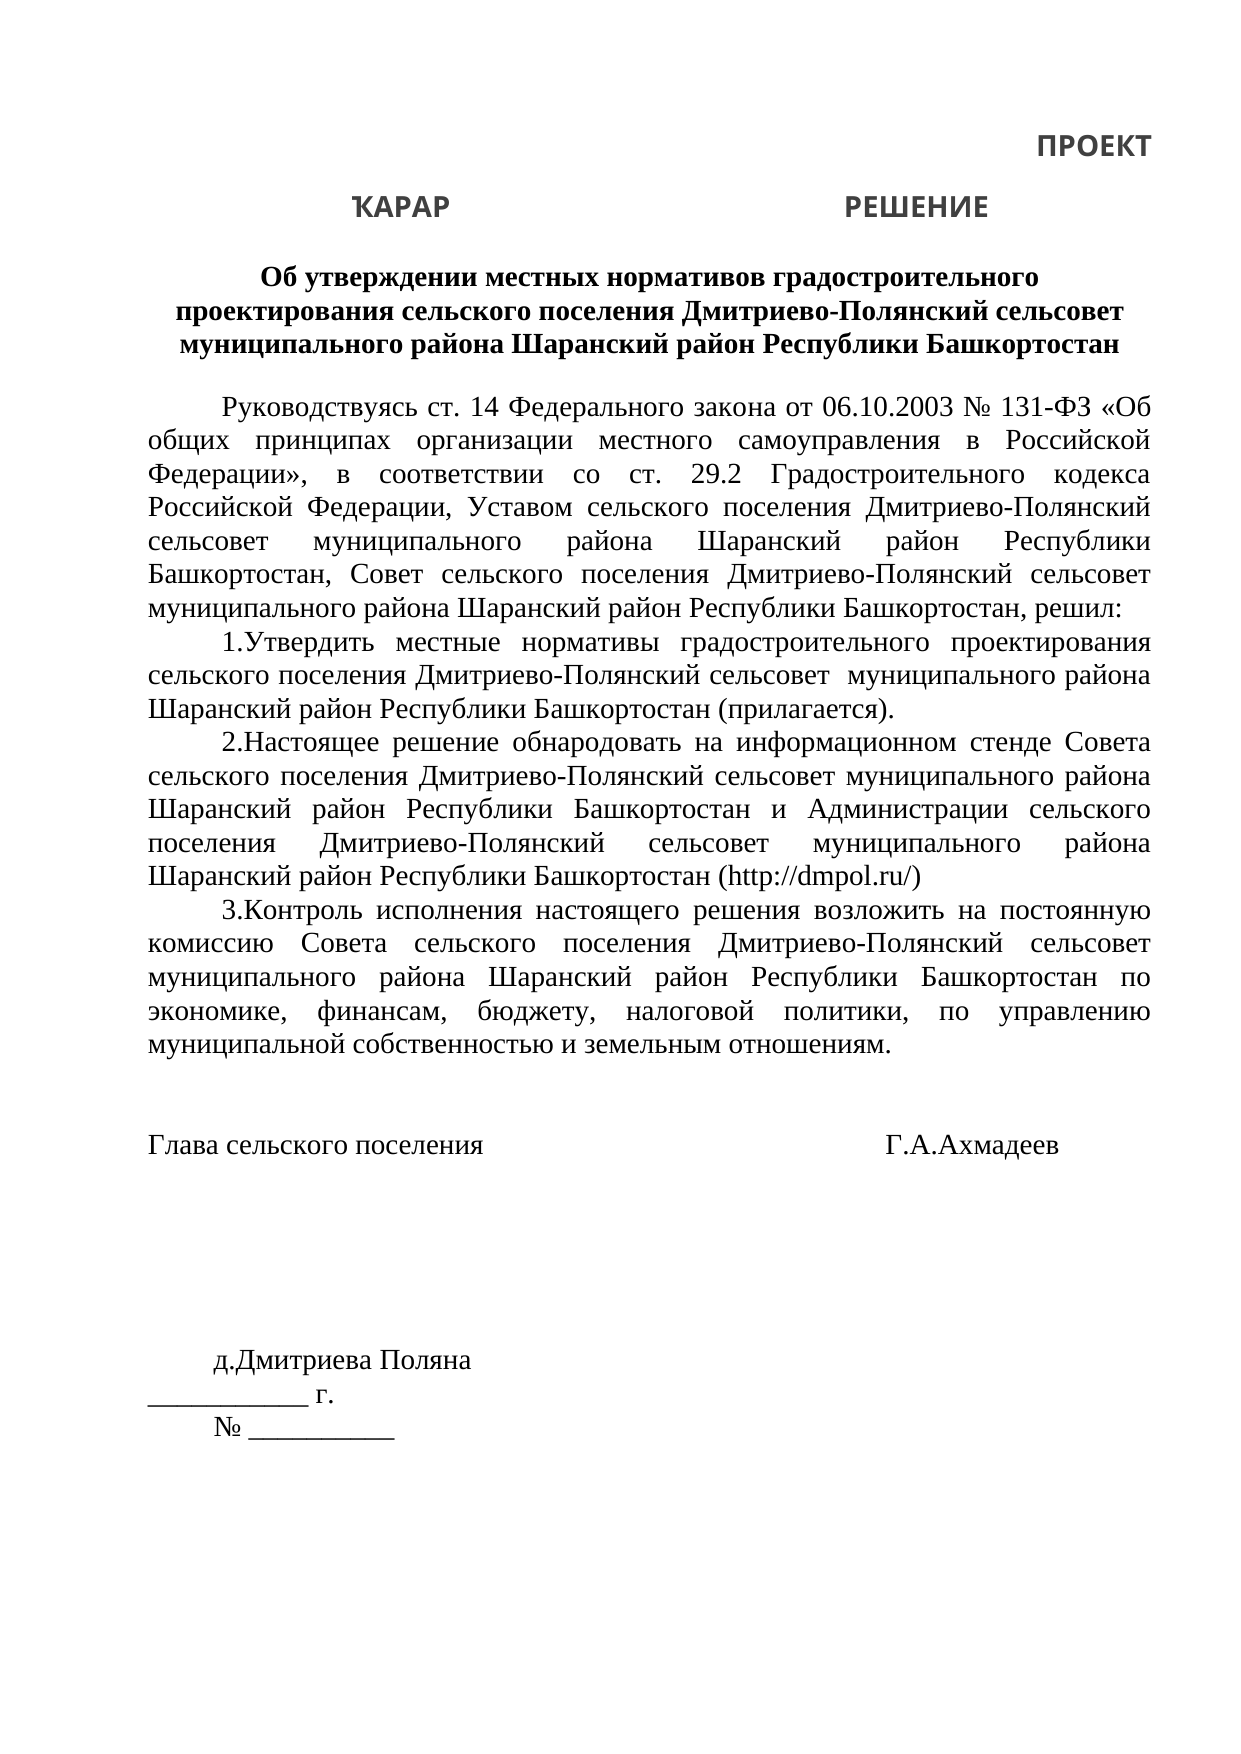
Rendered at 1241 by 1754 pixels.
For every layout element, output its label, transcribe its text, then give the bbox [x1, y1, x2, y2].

subtitle ҠАРАР РЕШЕНИЕ [148, 186, 1152, 226]
subtitle ПРОЕКТ [148, 126, 1152, 165]
text 3.Контроль исполнения настоящего решения возложить на постоянную комиссию Совета сельского поселения Дмитриево-Полянский сельсовет муниципального района Шаранский район Республики Башкортостан по экономике, финансам, бюджету, налоговой политики, по управлению муниципальной собственностью и земельным отношениям. [148, 892, 1152, 1060]
text Об утверждении местных нормативов градостроительного проектирования сельского поселения Дмитриево-Полянский сельсовет муниципального района Шаранский район Республики Башкортостан [148, 259, 1152, 360]
text ___________ г. [148, 1376, 1196, 1409]
text № __________ [148, 1409, 1196, 1443]
text 1.Утвердить местные нормативы градостроительного проектирования сельского поселения Дмитриево-Полянский сельсовет муниципального района Шаранский район Республики Башкортостан (прилагается). [148, 624, 1152, 724]
text Руководствуясь ст. 14 Федерального закона от 06.10.2003 № 131-ФЗ «Об общих принципах организации местного самоуправления в Российской Федерации», в соответствии со ст. 29.2 Градостроительного кодекса Российской Федерации, Уставом сельского поселения Дмитриево-Полянский сельсовет муниципального района Шаранский район Республики Башкортостан, Совет сельского поселения Дмитриево-Полянский сельсовет муниципального района Шаранский район Республики Башкортостан, решил: [148, 389, 1152, 624]
text д.Дмитриева Поляна [148, 1342, 1196, 1376]
text 2.Настоящее решение обнародовать на информационном стенде Совета сельского поселения Дмитриево-Полянский сельсовет муниципального района Шаранский район Республики Башкортостан и Администрации сельского поселения Дмитриево-Полянский сельсовет муниципального района Шаранский район Республики Башкортостан (http://dmpol.ru/) [148, 724, 1152, 892]
text Глава сельского поселения Г.А.Ахмадеев [148, 1127, 1152, 1160]
